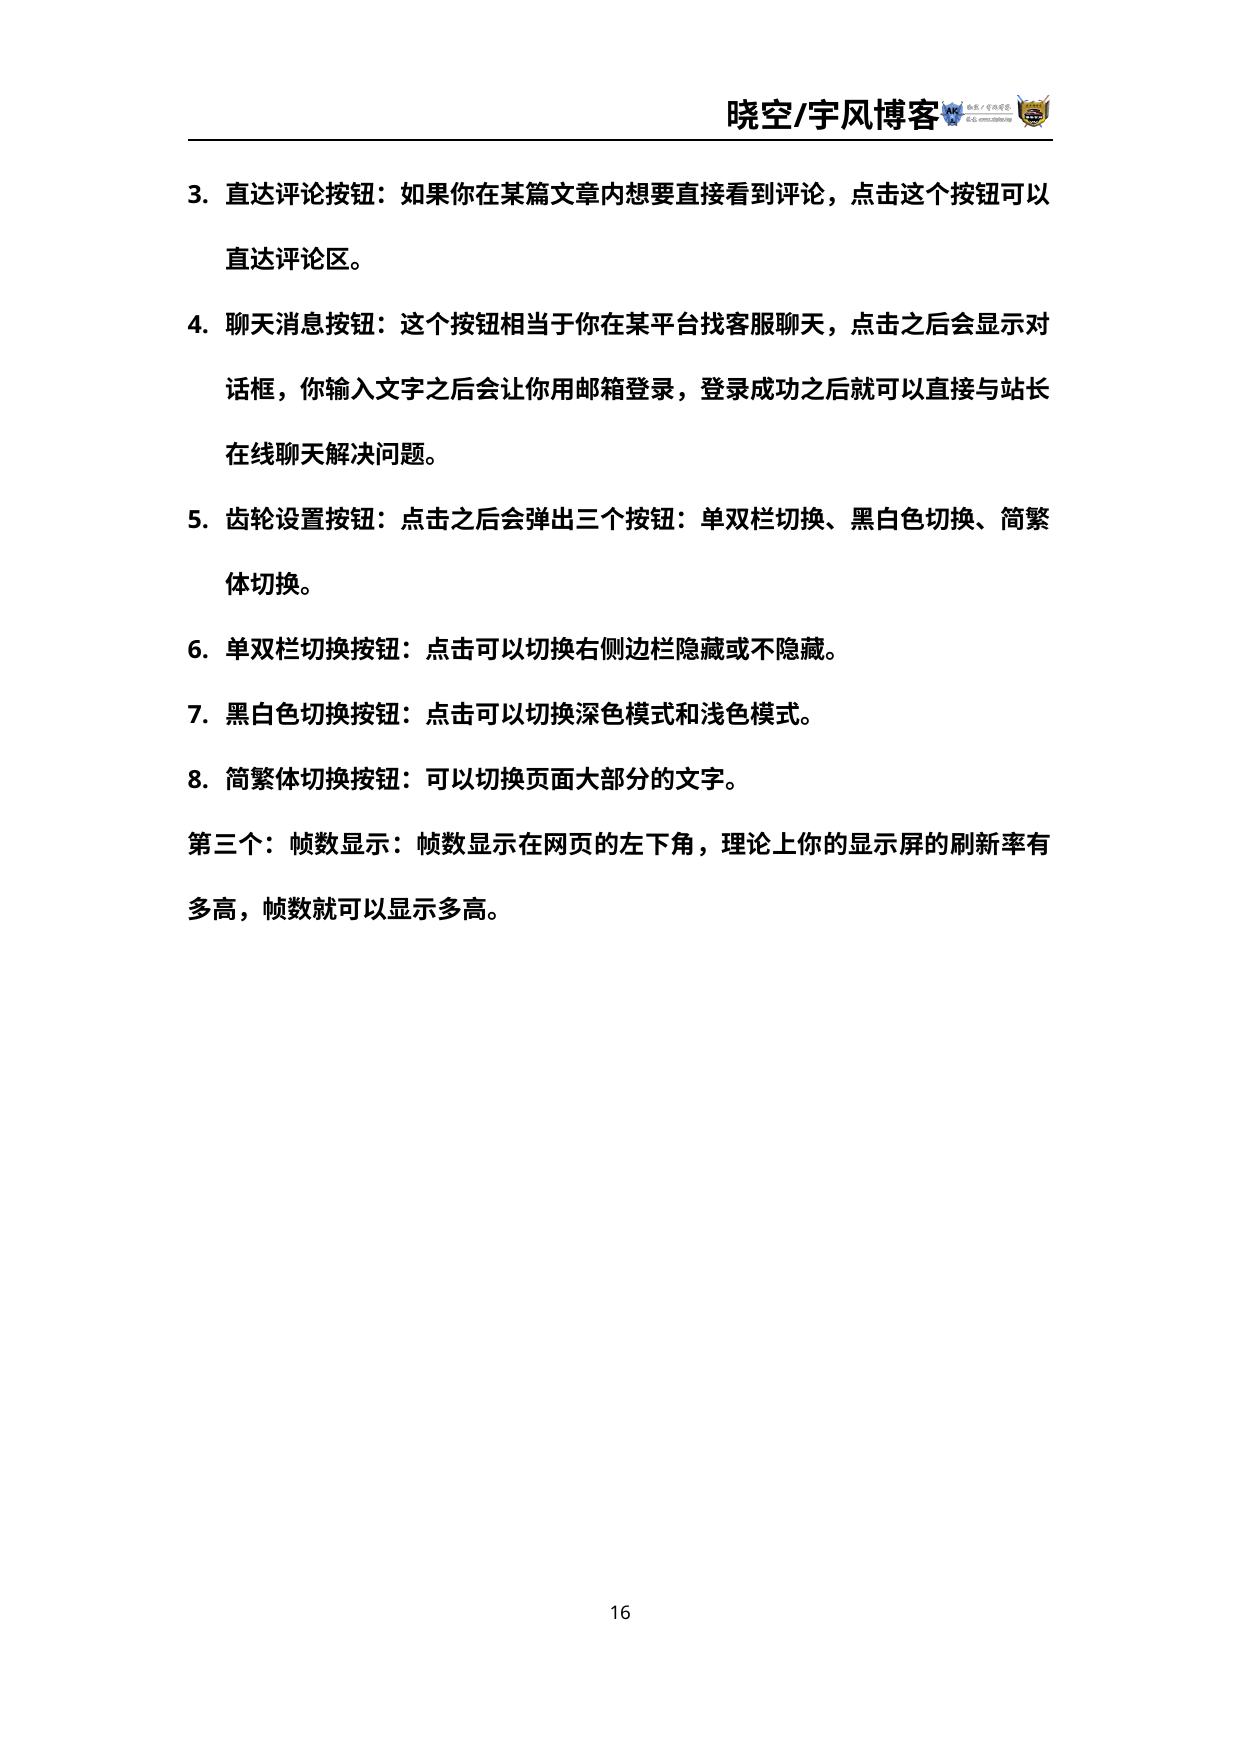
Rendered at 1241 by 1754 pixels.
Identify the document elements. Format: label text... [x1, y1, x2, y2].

list 简繁体切换按钮：可以切换页面大部分的文字。 [187, 745, 1053, 810]
picture [940, 95, 1053, 128]
list 聊天消息按钮：这个按钮相当于你在某平台找客服聊天，点击之后会显示对话框，你输入文字之后会让你用邮箱登录，登录成功之后就可以直接与站长在线聊天解决问题。 [187, 290, 1053, 485]
list 单双栏切换按钮：点击可以切换右侧边栏隐藏或不隐藏。 [187, 615, 1053, 680]
list 直达评论按钮：如果你在某篇文章内想要直接看到评论，点击这个按钮可以直达评论区。 [187, 160, 1053, 290]
text 第三个：帧数显示：帧数显示在网页的左下角，理论上你的显示屏的刷新率有多高，帧数就可以显示多高。 [187, 810, 1053, 940]
list 齿轮设置按钮：点击之后会弹出三个按钮：单双栏切换、黑白色切换、简繁体切换。 [187, 485, 1053, 615]
list 黑白色切换按钮：点击可以切换深色模式和浅色模式。 [187, 680, 1053, 745]
